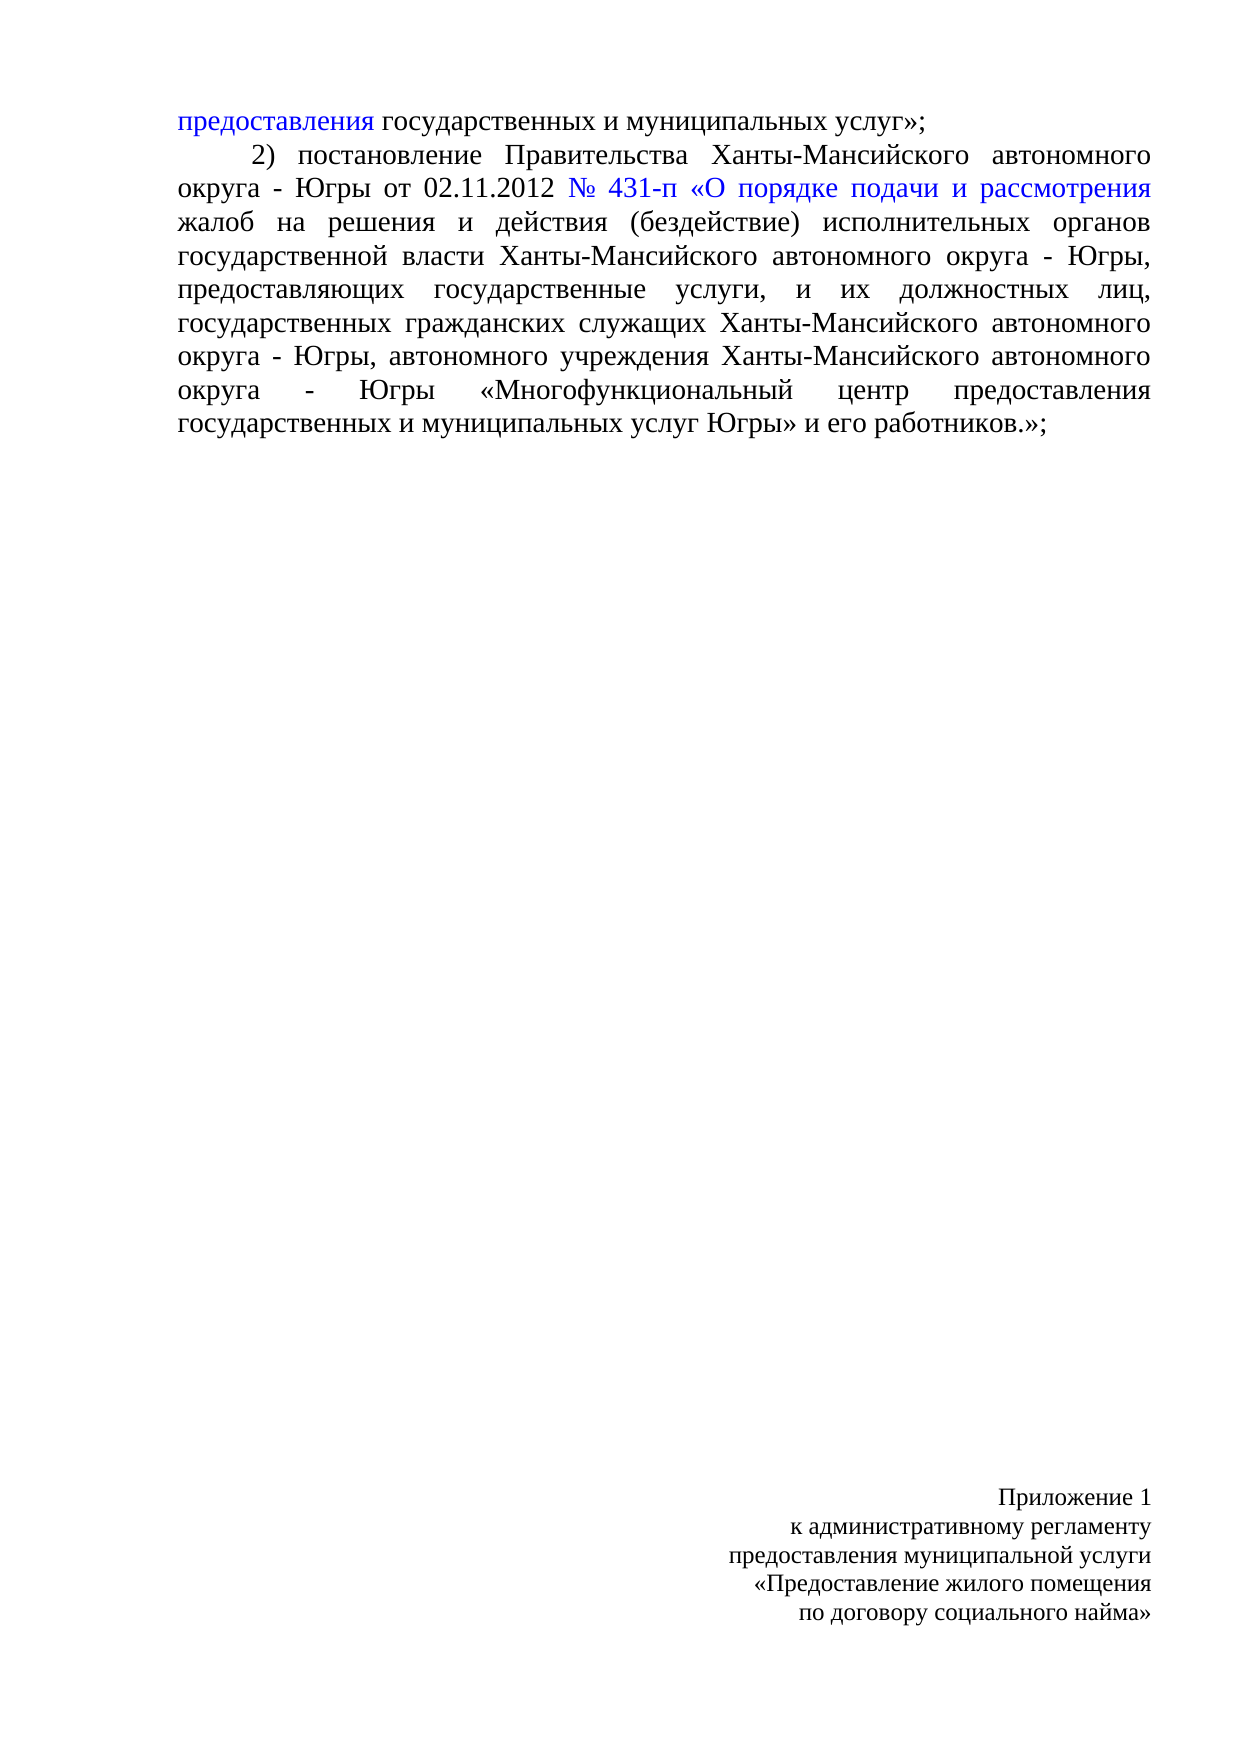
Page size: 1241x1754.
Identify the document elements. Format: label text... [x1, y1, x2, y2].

text Приложение 1 [177, 1482, 1152, 1511]
text предоставления муниципальной услуги [177, 1540, 1152, 1568]
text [177, 103, 1152, 137]
text 2) постановление Правительства Ханты-Мансийского автономного округа - Югры от 02.11.2012 № 431-п «О порядке подачи и рассмотрения жалоб на решения и действия (бездействие) исполнительных органов государственной власти Ханты-Мансийского автономного округа - Югры, предоставляющих государственные услуги, и их должностных лиц, государственных гражданских служащих Ханты-Мансийского автономного округа - Югры, автономного учреждения Ханты-Мансийского автономного округа - Югры «Многофункциональный центр предоставления государственных и муниципальных услуг Югры» и его работников.»; [177, 137, 1152, 439]
text «Предоставление жилого помещения [177, 1568, 1152, 1597]
text по договору социального найма» [177, 1597, 1152, 1626]
text к административному регламенту [177, 1511, 1152, 1540]
